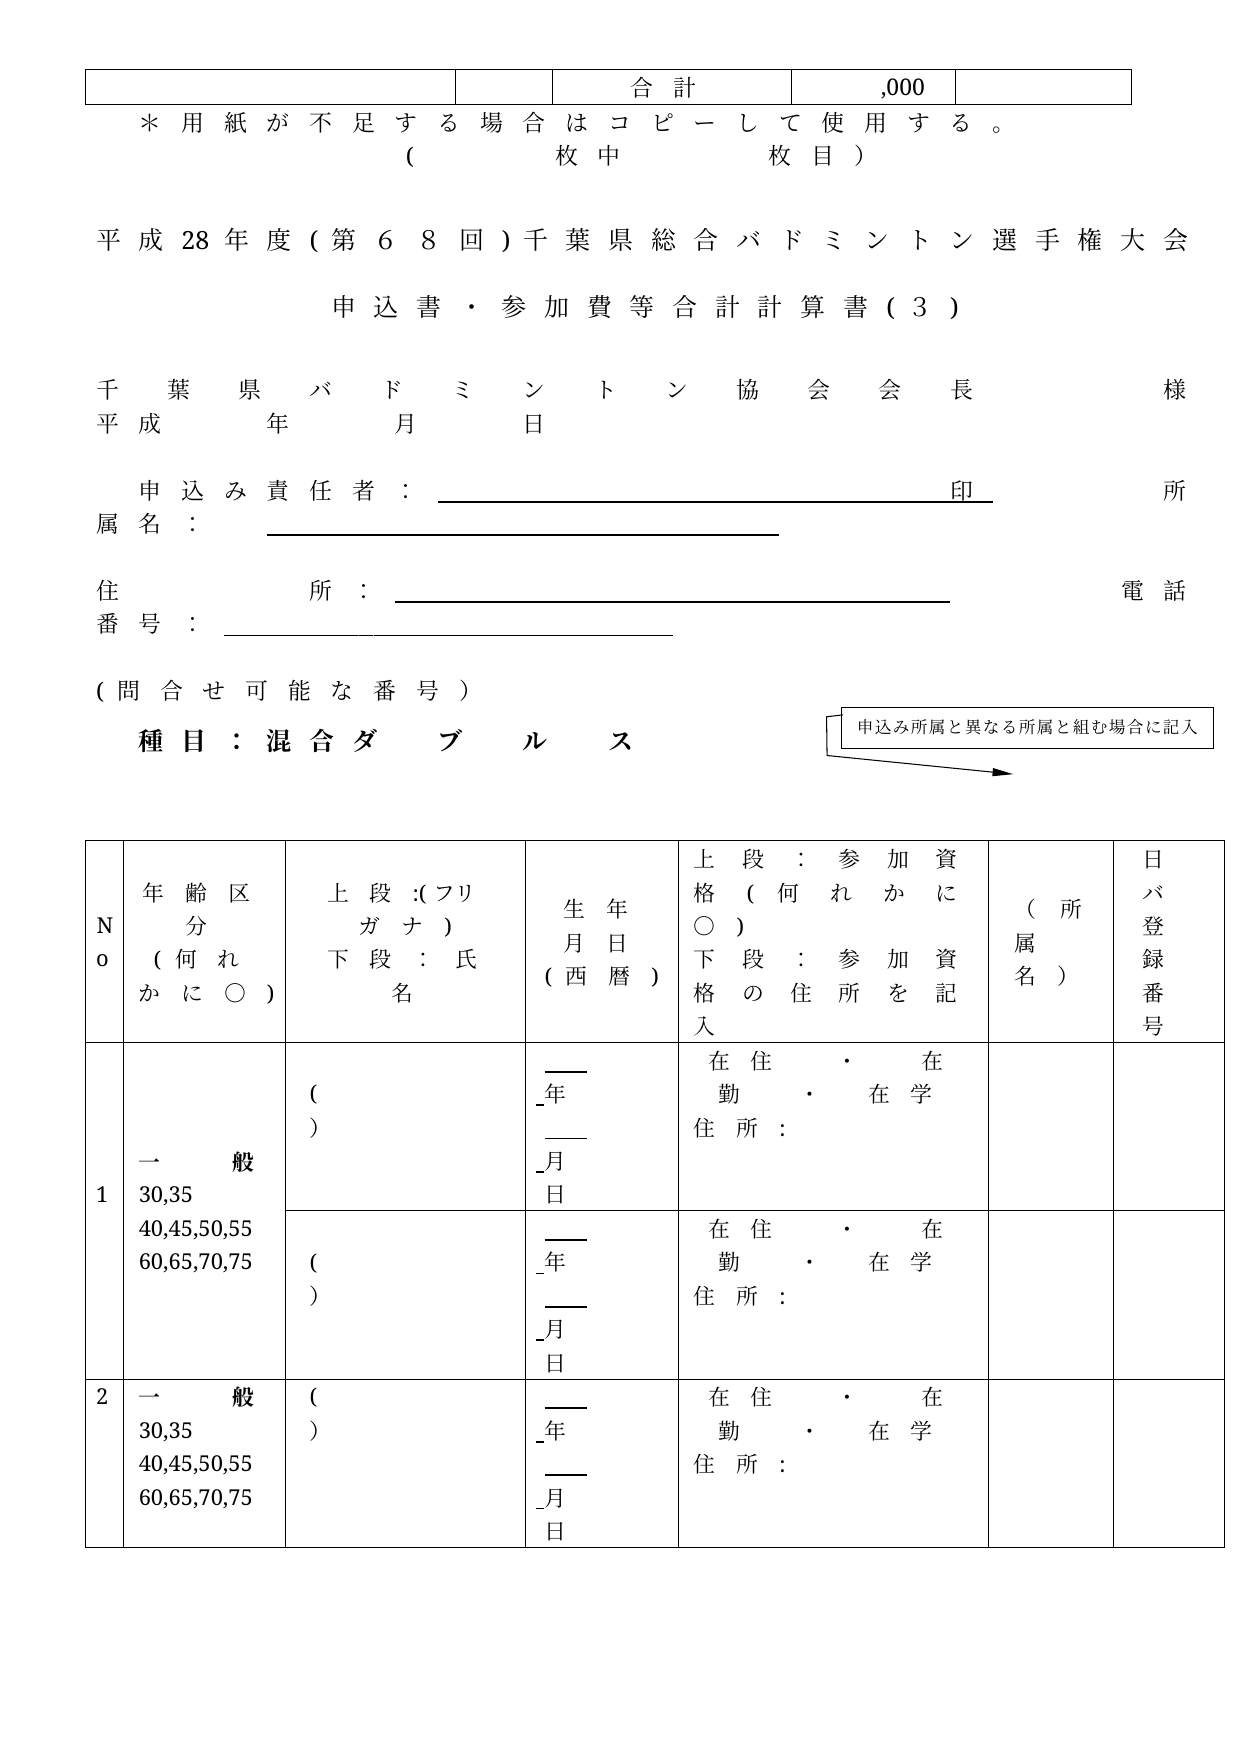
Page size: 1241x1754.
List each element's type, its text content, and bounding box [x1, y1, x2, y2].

table_header 日バ 登録番号 [1114, 841, 1224, 1042]
table_cell ( ） [286, 1211, 525, 1378]
table_cell [456, 70, 552, 104]
table_header （所属名） [989, 841, 1113, 1042]
table_header 上段:(フリガナ) 下段：氏 名 [286, 841, 525, 1042]
table_cell 在住 ・ 在勤 ･ 在学 住所: [679, 1043, 988, 1210]
table_cell 在住 ・ 在勤 ･ 在学 住所: [679, 1211, 988, 1378]
table_header 上段：参加資格(何れかに○) 下段：参加資格の住所を記入 [679, 841, 988, 1042]
text 種目：混合ダ ブ ル ス [96, 707, 986, 773]
text ＊用紙が不足する場合はコピーして使用する。 [96, 105, 1206, 138]
text ( 枚中 枚目） [96, 138, 1206, 172]
table_cell [989, 1043, 1113, 1210]
table_cell 年 月 日 [526, 1211, 678, 1378]
table_cell 合計 [553, 70, 791, 104]
table_cell ,000 [792, 70, 955, 104]
table_cell 年 月 日 [526, 1043, 678, 1210]
text 千葉県バドミントン協会会長 様 平成 年 月 日 [96, 372, 1206, 439]
table_cell ( ） [286, 1043, 525, 1210]
table_cell 年 月 日 [526, 1380, 678, 1547]
table_cell 1 [86, 1043, 123, 1378]
table_header 生年月日 (西暦) [526, 841, 678, 1042]
table_cell 一般 30,35 40,45,50,55 60,65,70,75 [124, 1043, 285, 1378]
table_cell [1114, 1043, 1224, 1210]
table_cell [1114, 1380, 1224, 1547]
table_cell [1114, 1211, 1224, 1378]
text (問合せ可能な番号） [96, 640, 1206, 707]
table_cell 在住 ・ 在勤 ･ 在学 住所: [679, 1380, 988, 1547]
table_cell ( ） [286, 1380, 525, 1547]
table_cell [124, 1380, 285, 1547]
table_cell 2 [86, 1380, 123, 1547]
text 申込み責任者： 印 所属名： [96, 472, 1206, 539]
table_cell [86, 70, 455, 104]
table_cell [989, 1211, 1113, 1378]
table_cell [956, 70, 1131, 104]
table_header No [86, 841, 123, 1042]
table_header 年齢区分 (何れかに○) [124, 841, 285, 1042]
text 住 所： 電話番号： [96, 573, 1206, 640]
table_cell [989, 1380, 1113, 1547]
text 平成28年度(第６８回)千葉県総合バドミントン選手権大会申込書・参加費等合計計算書(３) [96, 205, 1206, 339]
text 種目：混合ダ ブ ル ス [828, 716, 1206, 773]
